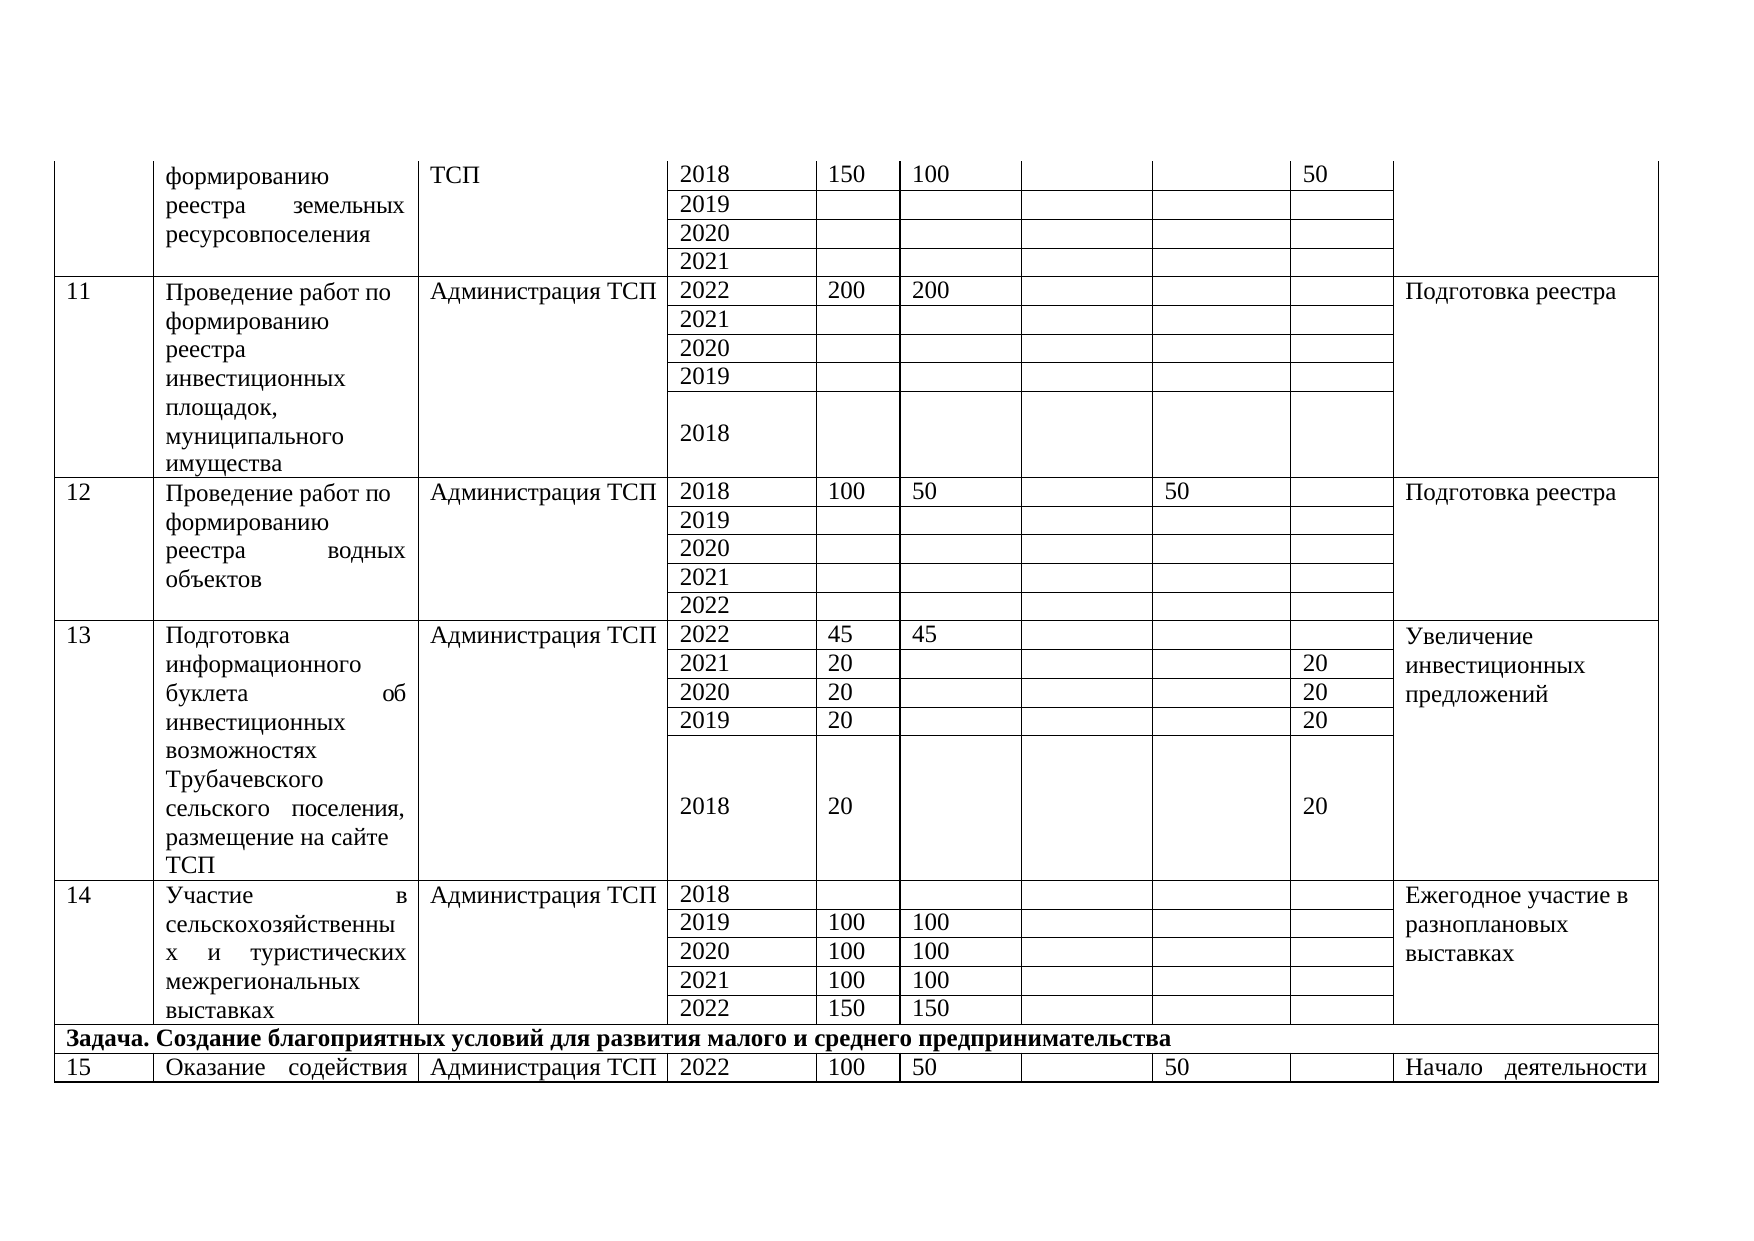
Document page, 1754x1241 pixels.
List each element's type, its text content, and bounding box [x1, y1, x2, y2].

table_cell [1022, 996, 1152, 1024]
table_cell [901, 191, 1021, 219]
table_cell [1022, 621, 1152, 649]
table_cell 100 [901, 967, 1021, 994]
table_cell [901, 306, 1021, 334]
table_cell [1022, 335, 1152, 362]
table_cell 50 [901, 478, 1021, 506]
table_cell [817, 335, 899, 362]
table_cell Администрация ТСП [419, 881, 667, 1024]
table_cell [1022, 593, 1152, 620]
table_cell [901, 708, 1021, 735]
table_cell [1153, 363, 1290, 391]
table_cell 200 [901, 277, 1021, 305]
table_cell 2019 [668, 910, 816, 937]
table_cell 2018 [668, 736, 816, 879]
table_cell [1291, 881, 1393, 908]
table_cell 100 [901, 938, 1021, 966]
table_cell 150 [901, 996, 1021, 1024]
table_cell 2021 [668, 564, 816, 592]
table_cell 100 [817, 967, 899, 994]
table_cell 2019 [668, 363, 816, 391]
table_cell [817, 220, 899, 247]
table_cell [1153, 191, 1290, 219]
table_cell 20 [817, 736, 899, 879]
table_cell Подготовка реестра [1394, 478, 1658, 620]
table_cell [817, 535, 899, 563]
table_cell 20 [1291, 736, 1393, 879]
table_cell 2018 [668, 881, 816, 908]
table_cell [901, 249, 1021, 276]
table_header [1394, 161, 1658, 276]
table_cell [1291, 392, 1393, 477]
table_header ТСП [419, 161, 667, 276]
table_cell [1291, 249, 1393, 276]
table_cell [1022, 535, 1152, 563]
table_cell [1022, 478, 1152, 506]
table_cell 2021 [668, 306, 816, 334]
table_header [1022, 161, 1152, 190]
table_cell 45 [817, 621, 899, 649]
table_cell [1022, 249, 1152, 276]
table_cell 50 [1153, 1054, 1290, 1081]
table_cell [901, 679, 1021, 707]
table_cell [1291, 478, 1393, 506]
table_cell 2022 [668, 621, 816, 649]
table_cell [1022, 967, 1152, 994]
table_cell Оказание содействия [154, 1054, 418, 1081]
table_cell Участие в сельскохозяйственны х и туристических межрегиональных выставках [154, 881, 418, 1024]
table_header 50 [1291, 161, 1393, 190]
table_cell 100 [817, 478, 899, 506]
table_cell [1153, 277, 1290, 305]
table_cell [1153, 736, 1290, 879]
table_cell [901, 535, 1021, 563]
table_cell [1153, 679, 1290, 707]
table_cell 2021 [668, 650, 816, 678]
table_cell [817, 507, 899, 534]
table_cell 2020 [668, 938, 816, 966]
table_cell 100 [901, 910, 1021, 937]
table_cell [901, 392, 1021, 477]
table_cell [901, 881, 1021, 908]
table_cell [1153, 708, 1290, 735]
table_cell [1153, 249, 1290, 276]
table_cell Подготовка реестра [1394, 277, 1658, 477]
table_cell 2018 [668, 392, 816, 477]
table_cell [1291, 277, 1393, 305]
table_cell 2022 [668, 277, 816, 305]
table_cell [1291, 220, 1393, 247]
table_cell [1153, 881, 1290, 908]
table_cell [817, 593, 899, 620]
table_cell [1153, 650, 1290, 678]
table_cell [1291, 1054, 1393, 1081]
table_cell [1153, 564, 1290, 592]
table_cell 200 [817, 277, 899, 305]
table_cell Администрация ТСП [419, 1054, 667, 1081]
table_cell Проведение работ по формированию реестра инвестиционных площадок, муниципального имущества [154, 277, 418, 477]
table_cell 2020 [668, 335, 816, 362]
table_cell [901, 220, 1021, 247]
table_cell [1291, 191, 1393, 219]
table_cell 2022 [668, 1054, 816, 1081]
table_cell 100 [817, 1054, 899, 1081]
table_cell [1022, 910, 1152, 937]
table_cell [1291, 996, 1393, 1024]
table_cell 2020 [668, 535, 816, 563]
table_header 2018 [668, 161, 816, 190]
table_cell [901, 507, 1021, 534]
table_cell [1291, 535, 1393, 563]
table_cell [1153, 938, 1290, 966]
table_cell 20 [1291, 679, 1393, 707]
table_cell 45 [901, 621, 1021, 649]
table_cell [1022, 1054, 1152, 1081]
table_cell [1153, 335, 1290, 362]
table_cell 2021 [668, 967, 816, 994]
table_cell 50 [901, 1054, 1021, 1081]
table_cell [1022, 220, 1152, 247]
table_cell [1153, 392, 1290, 477]
table_cell [1022, 650, 1152, 678]
table_cell [901, 363, 1021, 391]
table_cell [1291, 363, 1393, 391]
table_cell [1291, 967, 1393, 994]
table_cell [1291, 564, 1393, 592]
table_cell Проведение работ по формированию реестра водных объектов [154, 478, 418, 620]
table_cell [1291, 507, 1393, 534]
table_cell 11 [55, 277, 153, 477]
table_cell [1153, 220, 1290, 247]
table_cell 100 [817, 938, 899, 966]
table_cell [817, 392, 899, 477]
table_cell 2022 [668, 593, 816, 620]
table_header формированию реестра земельных ресурсовпоселения [154, 161, 418, 276]
table_cell [817, 564, 899, 592]
table_cell [1022, 363, 1152, 391]
table_cell [1022, 277, 1152, 305]
table_cell [901, 564, 1021, 592]
table_cell Подготовка информационного буклета об инвестиционных возможностях Трубачевского сельского поселения, размещение на сайте ТСП [154, 621, 418, 879]
table_cell [1022, 191, 1152, 219]
table_cell [1022, 507, 1152, 534]
table_cell [1153, 507, 1290, 534]
table_cell 2020 [668, 220, 816, 247]
table_cell Увеличение инвестиционных предложений [1394, 621, 1658, 879]
table_cell [901, 736, 1021, 879]
table_cell [1291, 938, 1393, 966]
table_cell [1153, 535, 1290, 563]
table_cell 20 [817, 708, 899, 735]
table_cell 2019 [668, 191, 816, 219]
table_cell [1022, 881, 1152, 908]
table_cell 2022 [668, 996, 816, 1024]
table_header [55, 161, 153, 276]
table_cell 150 [817, 996, 899, 1024]
table_cell 50 [1153, 478, 1290, 506]
table_header 150 [817, 161, 899, 190]
table_cell [1022, 564, 1152, 592]
table_cell [1153, 910, 1290, 937]
table_cell [1022, 679, 1152, 707]
table_cell 20 [1291, 708, 1393, 735]
table_cell 100 [817, 910, 899, 937]
table_cell [1022, 708, 1152, 735]
table_cell Администрация ТСП [419, 277, 667, 477]
table_cell Начало деятельности [1394, 1054, 1658, 1081]
table_cell [1153, 967, 1290, 994]
table_cell [817, 881, 899, 908]
table_cell [1153, 996, 1290, 1024]
table_header 100 [901, 161, 1021, 190]
table_cell [817, 363, 899, 391]
table_cell [901, 650, 1021, 678]
table_cell Задача. Создание благоприятных условий для развития малого и среднего предпринимательства [55, 1025, 1658, 1052]
table_cell 15 [55, 1054, 153, 1081]
table_cell Ежегодное участие в разноплановых выставках [1394, 881, 1658, 1024]
table_cell [1022, 306, 1152, 334]
table_cell 20 [817, 679, 899, 707]
table_cell [1153, 306, 1290, 334]
table_cell 14 [55, 881, 153, 1024]
table_cell 20 [817, 650, 899, 678]
table_cell [1022, 736, 1152, 879]
table_cell 12 [55, 478, 153, 620]
table_cell [1153, 621, 1290, 649]
table_cell 13 [55, 621, 153, 879]
table_cell [1022, 938, 1152, 966]
table_cell 2021 [668, 249, 816, 276]
table_cell [817, 306, 899, 334]
table_cell 2019 [668, 507, 816, 534]
table_cell [901, 593, 1021, 620]
table_cell [817, 249, 899, 276]
table_header [1153, 161, 1290, 190]
table_cell 20 [1291, 650, 1393, 678]
table_cell [1291, 593, 1393, 620]
table_cell Администрация ТСП [419, 478, 667, 620]
table_cell Администрация ТСП [419, 621, 667, 879]
table_cell [1291, 335, 1393, 362]
table_cell 2020 [668, 679, 816, 707]
table_cell 2018 [668, 478, 816, 506]
table_cell [1153, 593, 1290, 620]
table_cell [817, 191, 899, 219]
table_cell [1291, 621, 1393, 649]
table_cell [1022, 392, 1152, 477]
table_cell [1291, 306, 1393, 334]
table_cell [901, 335, 1021, 362]
table_cell 2019 [668, 708, 816, 735]
table_cell [1291, 910, 1393, 937]
